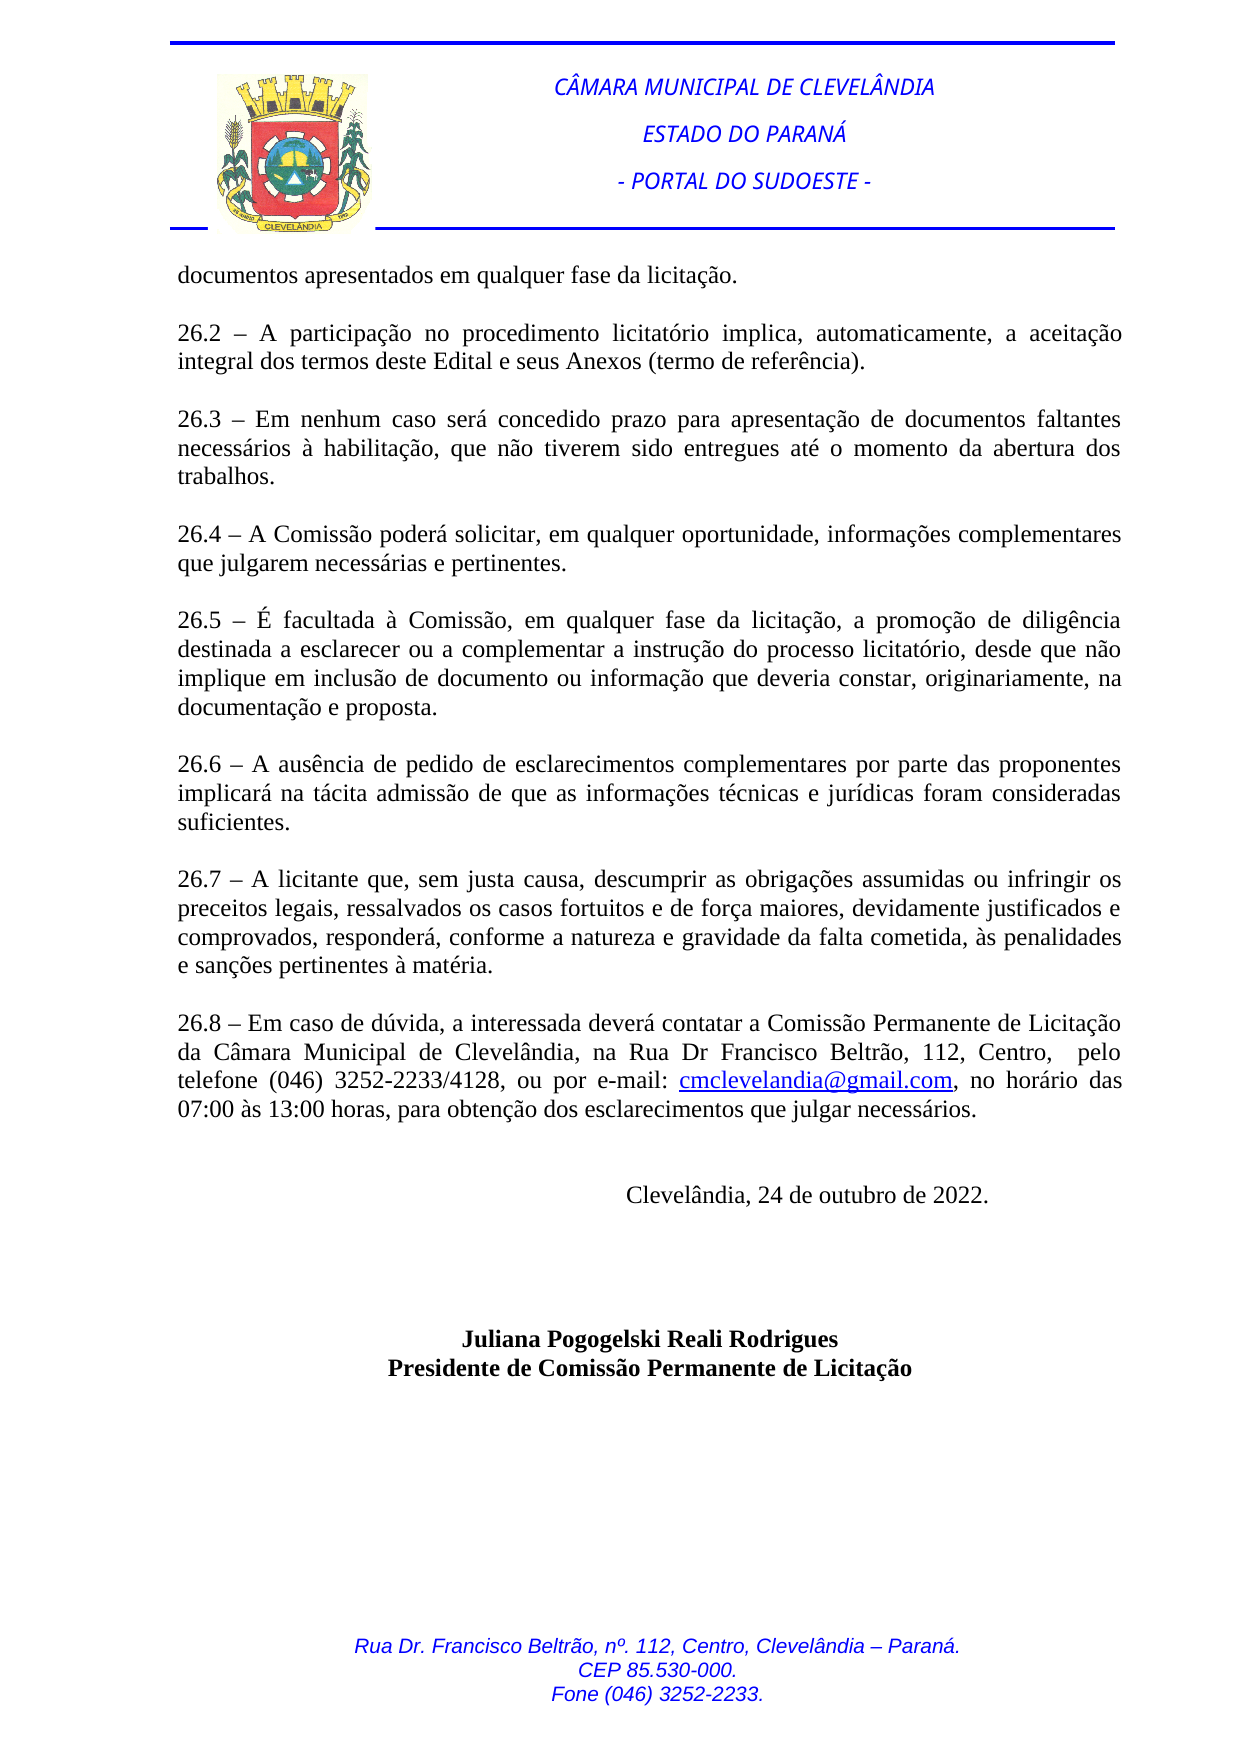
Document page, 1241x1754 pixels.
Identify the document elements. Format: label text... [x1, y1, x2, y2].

list – Em caso de dúvida, a interessada deverá contatar a Comissão Permanente de Licitação da Câmara Municipal de Clevelândia, na Rua Dr Francisco Beltrão, 112, Centro, pelo telefone (046) 3252-2233/4128, ou por e-mail: cmclevelandia@gmail.com, no horário das 07:00 às 13:00 horas, para obtenção dos esclarecimentos que julgar necessários. [177, 1008, 1122, 1123]
text Presidente de Comissão Permanente de Licitação [386, 1353, 913, 1382]
text Clevelândia, 24 de outubro de 2022. [626, 1180, 1155, 1209]
list – A participação no procedimento licitatório implica, automaticamente, a aceitação integral dos termos deste Edital e seus Anexos (termo de referência). [177, 318, 1122, 375]
list – A Comissão poderá solicitar, em qualquer oportunidade, informações complementares que julgarem necessárias e pertinentes. [177, 519, 1122, 577]
list – É facultada à Comissão, em qualquer fase da licitação, a promoção de diligência destinada a esclarecer ou a complementar a instrução do processo licitatório, desde que não implique em inclusão de documento ou informação que deveria constar, originariamente, na documentação e proposta. [177, 605, 1122, 720]
list – A licitante que, sem justa causa, descumprir as obrigações assumidas ou infringir os preceitos legais, ressalvados os casos fortuitos e de força maiores, devidamente justificados e comprovados, responderá, conforme a natureza e gravidade da falta cometida, às penalidades e sanções pertinentes à matéria. [177, 864, 1122, 979]
subtitle Juliana Pogogelski Reali Rodrigues [343, 1324, 957, 1353]
picture [207, 68, 376, 238]
list – A ausência de pedido de esclarecimentos complementares por parte das proponentes implicará na tácita admissão de que as informações técnicas e jurídicas foram consideradas suficientes. [177, 749, 1122, 835]
list – Os proponentes são responsáveis pela fidelidade e legitimidade das informações e dos documentos apresentados em qualquer fase da licitação. [177, 260, 1122, 289]
list – Em nenhum caso será concedido prazo para apresentação de documentos faltantes necessários à habilitação, que não tiverem sido entregues até o momento da abertura dos trabalhos. [177, 404, 1122, 490]
